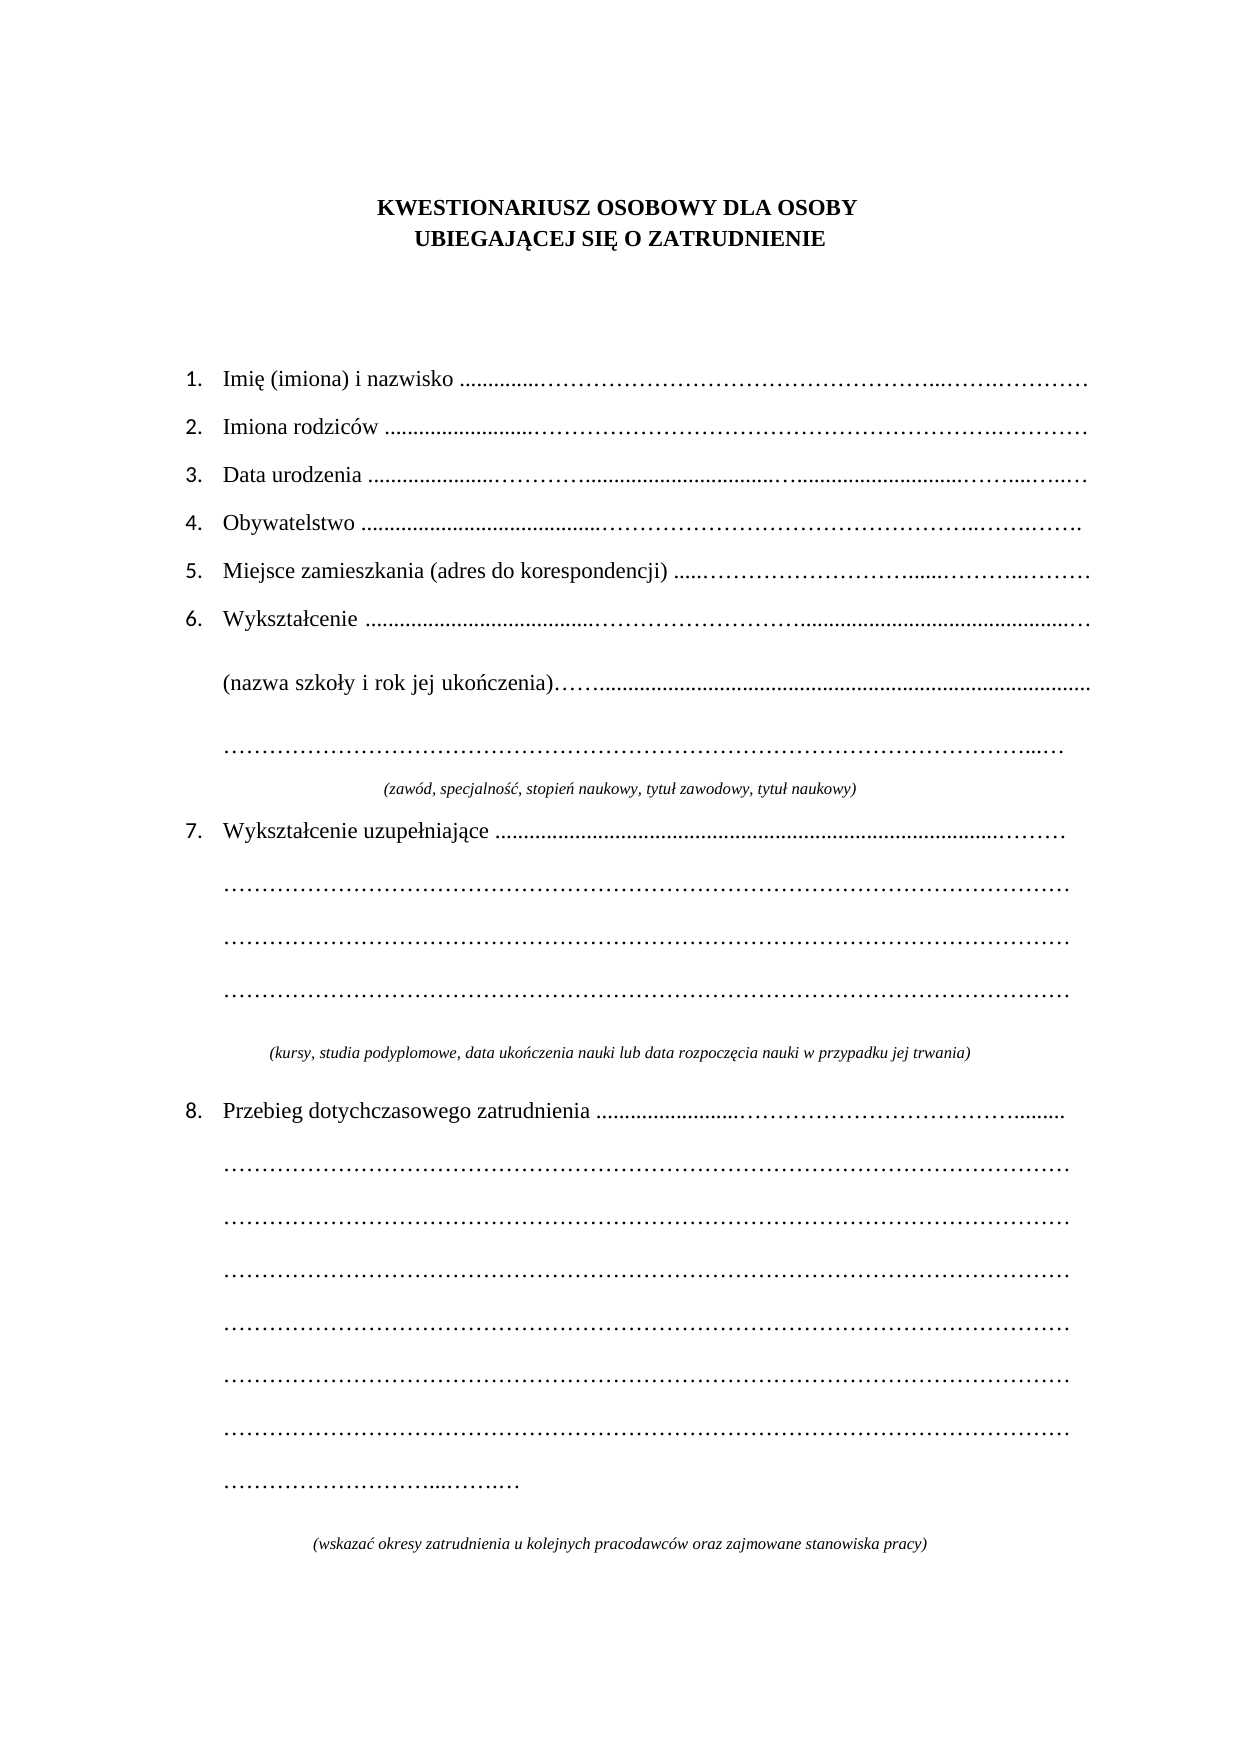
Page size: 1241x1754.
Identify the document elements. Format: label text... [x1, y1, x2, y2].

text (zawód, specjalność, stopień naukowy, tytuł zawodowy, tytuł naukowy) [148, 778, 1093, 798]
list Miejsce zamieszkania (adres do korespondencji) .....………………………......………..……… [185, 556, 1093, 584]
text (kursy, studia podyplomowe, data ukończenia nauki lub data rozpoczęcia nauki w przypadku jej trwania) [148, 1043, 1093, 1062]
list Wykształcenie ........................................………………………...............................................… (nazwa szkoły i rok jej ukończenia)……...................................................................................... ……………………………………………………………………………………………...… [185, 604, 1093, 759]
list Imię (imiona) i nazwisko ..............……………………………………………...…….………… [185, 364, 1093, 392]
text (wskazać okresy zatrudnienia u kolejnych pracodawców oraz zajmowane stanowiska pracy) [148, 1534, 1093, 1553]
list Obywatelstwo ..........................................…………………………………………..…….……. [185, 508, 1093, 536]
list Wykształcenie uzupełniające ........................................................................................……… ……………………………………………………………………………………………………………………………………………………………………………………………………………………………………………………………………………………………………… [185, 816, 1093, 1002]
text KWESTIONARIUSZ OSOBOWY DLA OSOBY UBIEGAJĄCEJ SIĘ O ZATRUDNIENIE [148, 194, 1093, 252]
list Przebieg dotychczasowego zatrudnienia .........................……………………………….........………………………………………………………………………………………………………………………………………………………………………………………………………………………………………………………………………………………………………………………………………………………………………………………………………………………………………………………………………………………………………………………………………………………………………………………………………………………………………...…….… [185, 1096, 1093, 1493]
list Imiona rodziców ..........................…………………………………………………….………… [185, 412, 1093, 440]
list Data urodzenia ......................………….................................….............................……....…..… [185, 460, 1093, 488]
